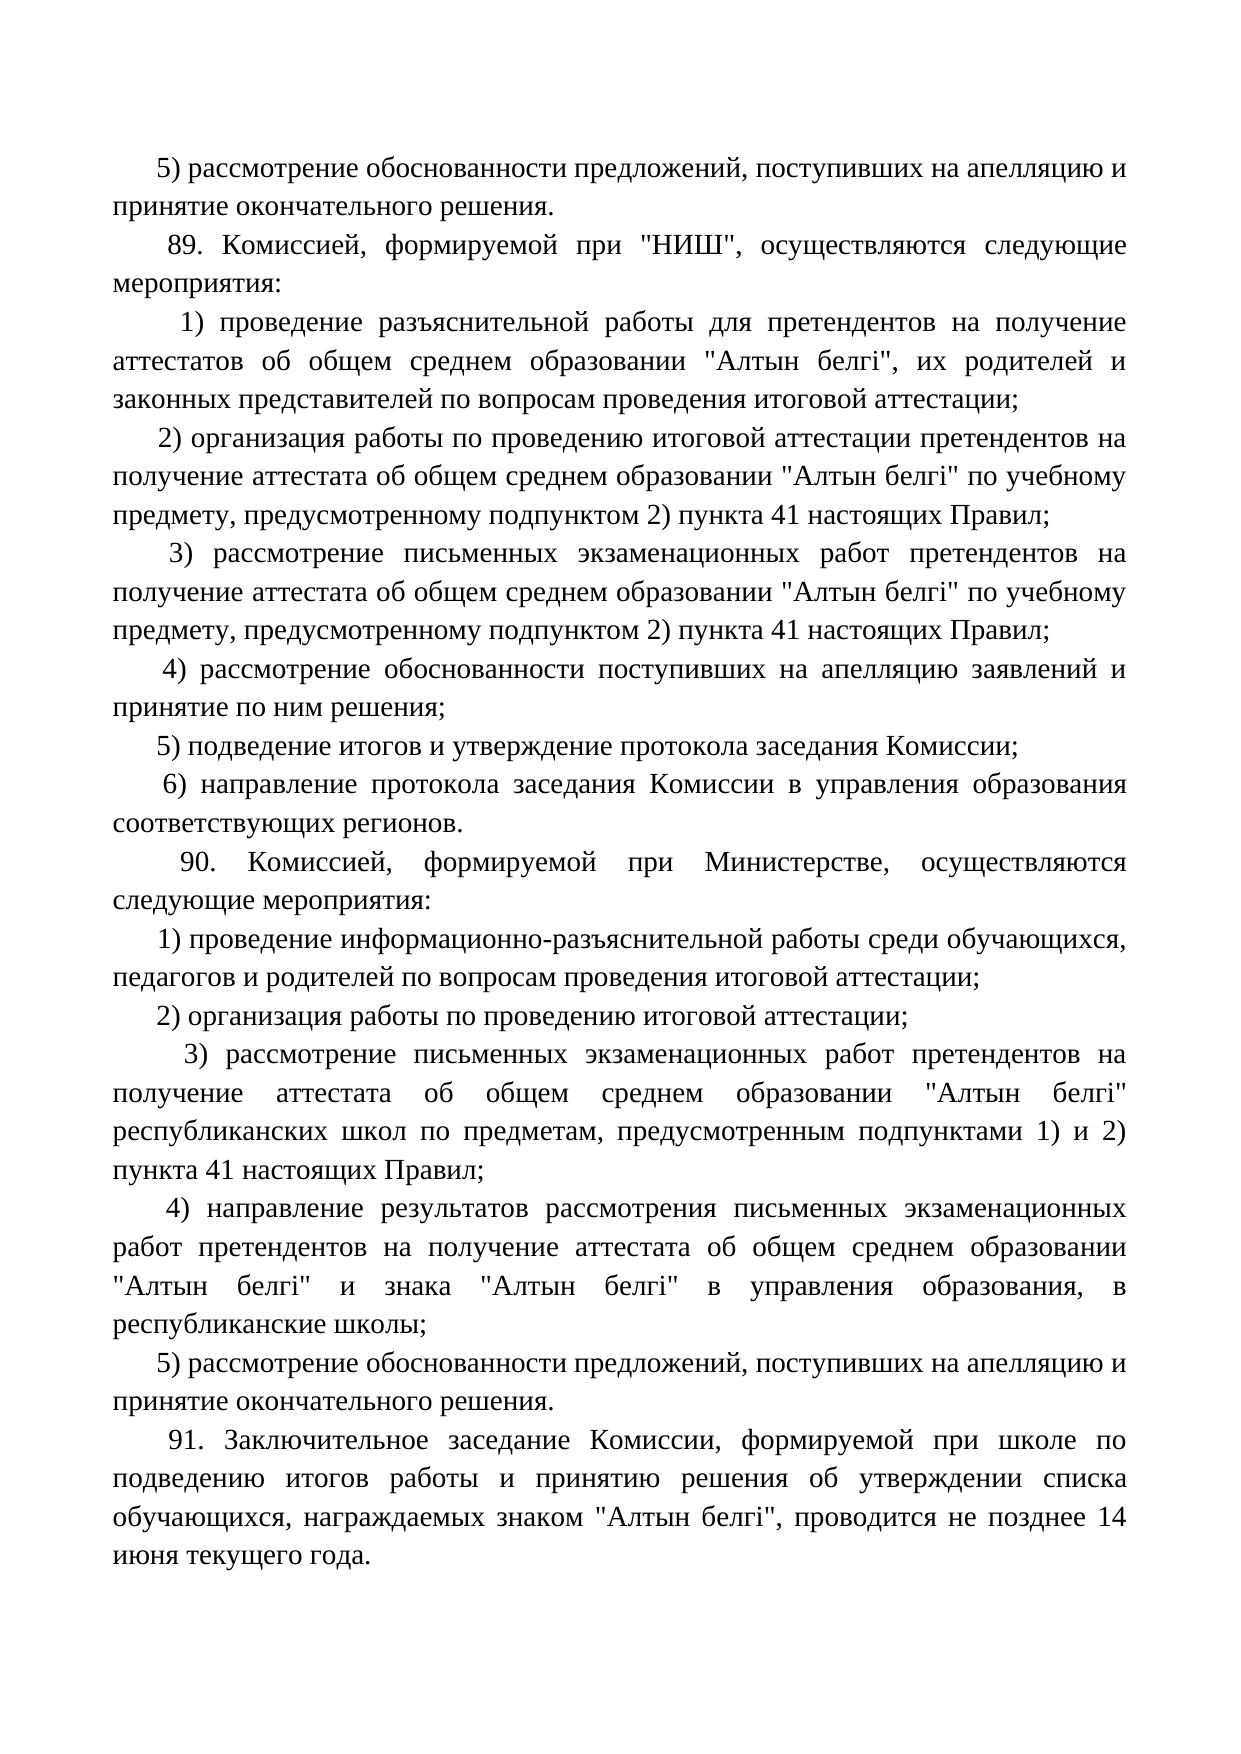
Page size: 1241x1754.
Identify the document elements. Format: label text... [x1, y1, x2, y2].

text 1) проведение информационно-разъяснительной работы среди обучающихся, педагогов и родителей по вопросам проведения итоговой аттестации; [112, 921, 1128, 993]
text 3) рассмотрение письменных экзаменационных работ претендентов на получение аттестата об общем среднем образовании "Алтын белгі" республиканских школ по предметам, предусмотренным подпунктами 1) и 2) пункта 41 настоящих Правил; [112, 1036, 1128, 1186]
text 89. Комиссией, формируемой при "НИШ", осуществляются следующие мероприятия: [112, 227, 1128, 299]
text 3) рассмотрение письменных экзаменационных работ претендентов на получение аттестата об общем среднем образовании "Алтын белгі" по учебному предмету, предусмотренному подпунктом 2) пункта 41 настоящих Правил; [112, 535, 1128, 646]
text 90. Комиссией, формируемой при Министерстве, осуществляются следующие мероприятия: [112, 844, 1128, 916]
text 6) направление протокола заседания Комиссии в управления образования соответствующих регионов. [112, 767, 1128, 839]
text 91. Заключительное заседание Комиссии, формируемой при школе по подведению итогов работы и принятию решения об утверждении списка обучающихся, награждаемых знаком "Алтын белгі", проводится не позднее 14 июня текущего года. [112, 1422, 1128, 1571]
text 2) организация работы по проведению итоговой аттестации претендентов на получение аттестата об общем среднем образовании "Алтын белгі" по учебному предмету, предусмотренному подпунктом 2) пункта 41 настоящих Правил; [112, 420, 1128, 530]
text 5) рассмотрение обоснованности предложений, поступивших на апелляцию и принятие окончательного решения. [112, 150, 1128, 222]
text 2) организация работы по проведению итоговой аттестации; [112, 998, 1128, 1031]
text 5) рассмотрение обоснованности предложений, поступивших на апелляцию и принятие окончательного решения. [112, 1345, 1128, 1417]
text 4) рассмотрение обоснованности поступивших на апелляцию заявлений и принятие по ним решения; [112, 651, 1128, 723]
text 1) проведение разъяснительной работы для претендентов на получение аттестатов об общем среднем образовании "Алтын белгі", их родителей и законных представителей по вопросам проведения итоговой аттестации; [112, 304, 1128, 415]
text 4) направление результатов рассмотрения письменных экзаменационных работ претендентов на получение аттестата об общем среднем образовании "Алтын белгі" и знака "Алтын белгі" в управления образования, в республиканские школы; [112, 1191, 1128, 1340]
text 5) подведение итогов и утверждение протокола заседания Комиссии; [112, 728, 1128, 762]
